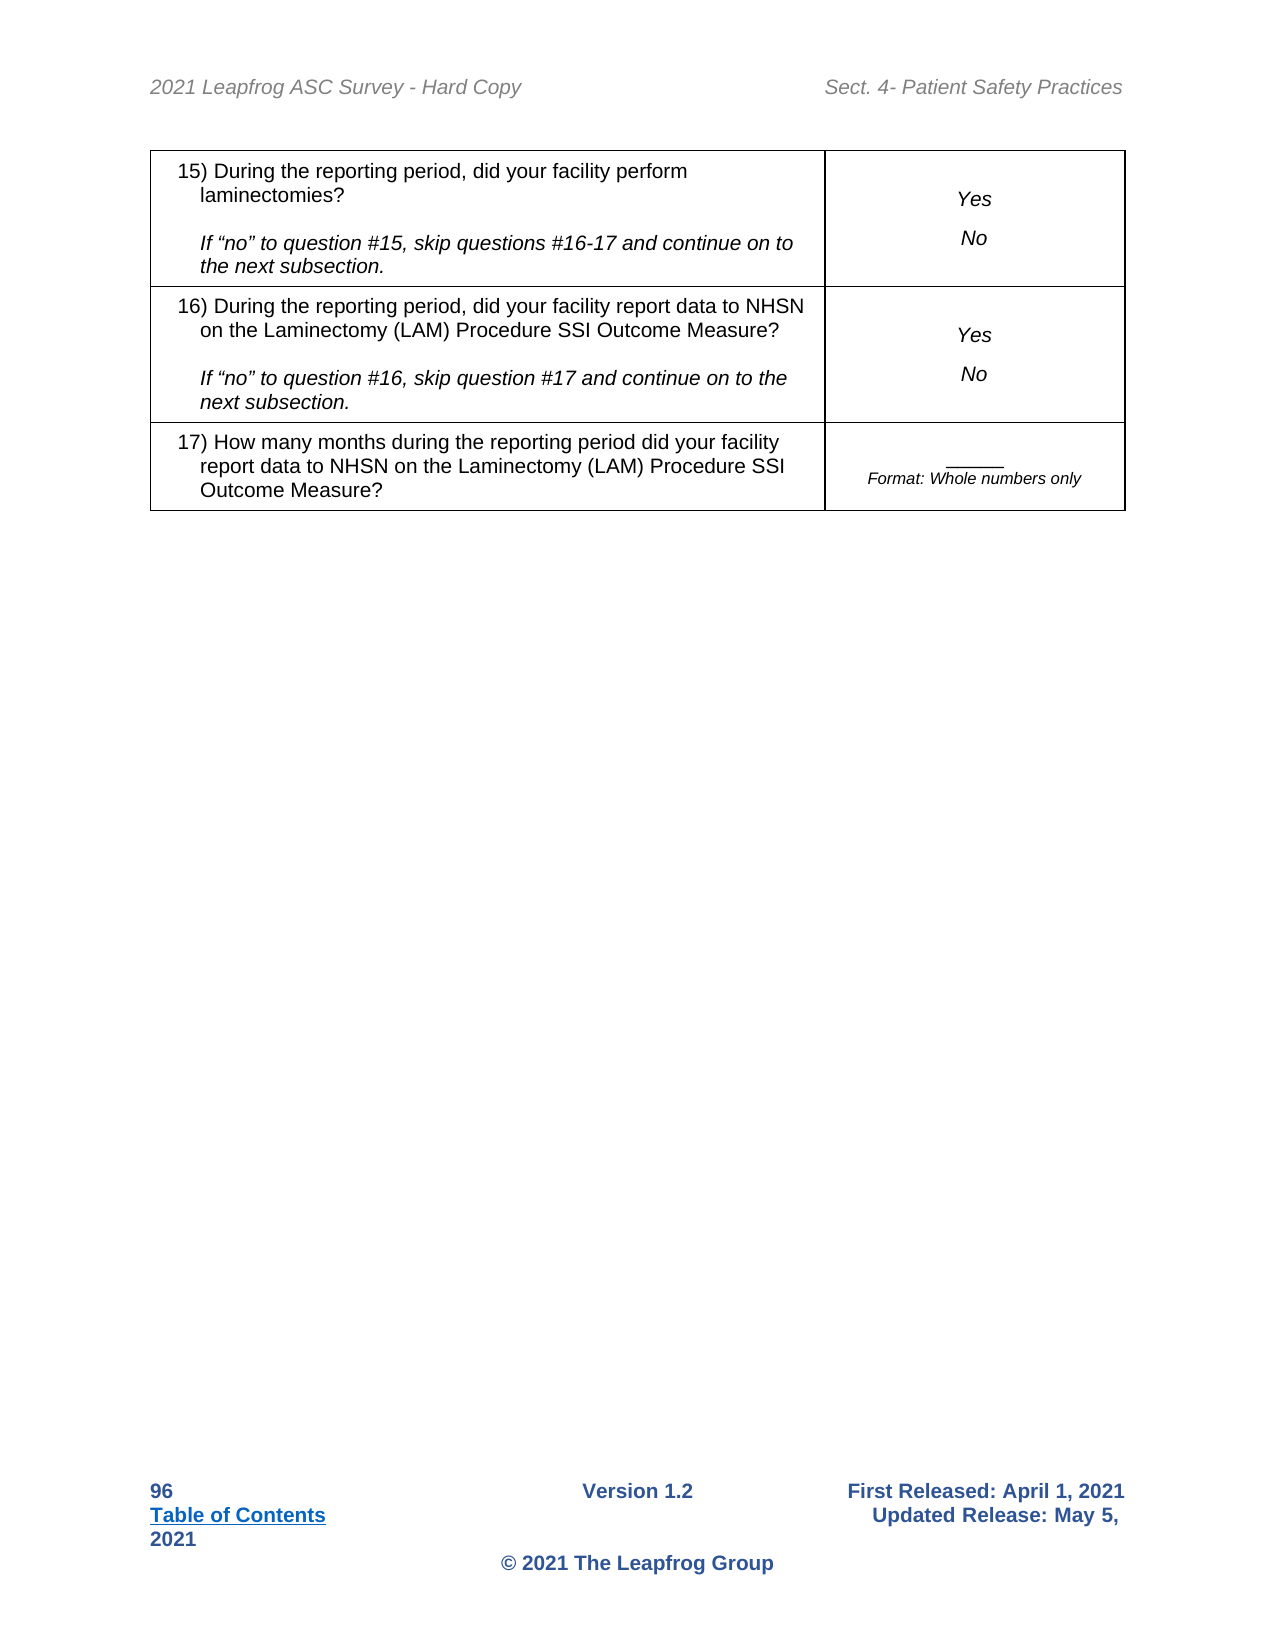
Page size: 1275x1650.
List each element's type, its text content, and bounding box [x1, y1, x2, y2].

table_cell During the reporting period, did your facility perform laminectomies? If “no” to question #15, skip questions #16-17 and continue on to the next subsection. [151, 151, 824, 286]
table_cell Yes No [826, 151, 1124, 286]
table_cell During the reporting period, did your facility report data to NHSN on the Laminectomy (LAM) Procedure SSI Outcome Measure? If “no” to question #16, skip question #17 and continue on to the next subsection. [151, 287, 824, 422]
table_cell How many months during the reporting period did your facility report data to NHSN on the Laminectomy (LAM) Procedure SSI Outcome Measure? [151, 423, 824, 509]
table_cell _____ Format: Whole numbers only [826, 423, 1124, 509]
table_cell Yes No [826, 287, 1124, 422]
